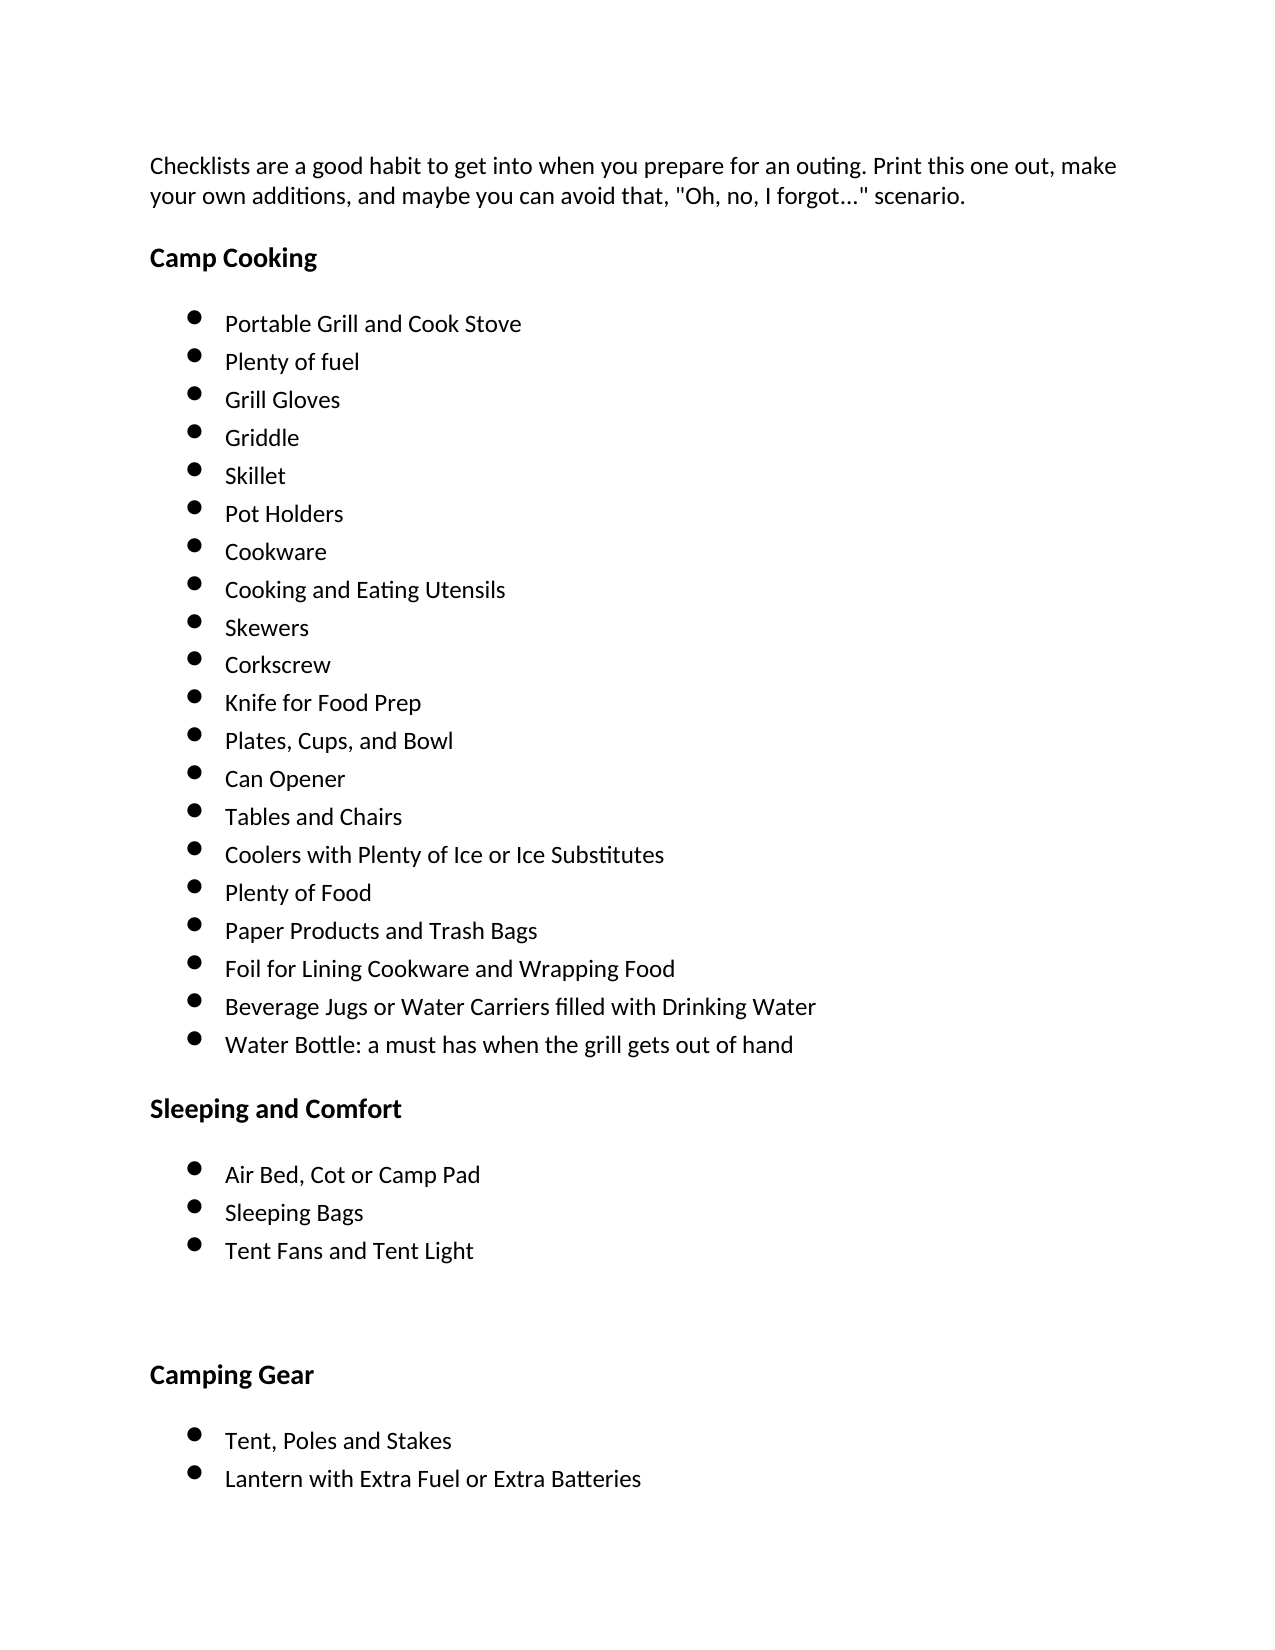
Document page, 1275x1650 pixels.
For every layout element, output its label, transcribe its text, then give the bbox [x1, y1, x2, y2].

list Beverage Jugs or Water Carriers filled with Drinking Water [187, 986, 1125, 1024]
list Foil for Lining Cookware and Wrapping Food [187, 948, 1125, 986]
list Paper Products and Trash Bags [187, 910, 1125, 948]
text Camp Cooking [150, 240, 1125, 274]
text Checklists are a good habit to get into when you prepare for an outing. Print this one out, make your own additions, and maybe you can avoid that, "Oh, no, I forgot..." scenario. [150, 150, 1125, 211]
list Corkscrew [187, 645, 1125, 683]
list Skillet [187, 455, 1125, 493]
list Plenty of Food [187, 872, 1125, 910]
list Tent Fans and Tent Light [187, 1231, 1125, 1268]
list Water Bottle: a must has when the grill gets out of hand [187, 1024, 1125, 1062]
list Plates, Cups, and Bowl [187, 721, 1125, 759]
list Can Opener [187, 759, 1125, 797]
list Knife for Food Prep [187, 683, 1125, 721]
list Coolers with Plenty of Ice or Ice Substitutes [187, 834, 1125, 872]
list Plenty of fuel [187, 342, 1125, 379]
list Cooking and Eating Utensils [187, 569, 1125, 607]
text Camping Gear [150, 1357, 1125, 1392]
list Cookware [187, 531, 1125, 569]
list Lantern with Extra Fuel or Extra Batteries [187, 1459, 1125, 1497]
list Sleeping Bags [187, 1193, 1125, 1231]
list Griddle [187, 417, 1125, 455]
text Sleeping and Comfort [150, 1091, 1125, 1126]
list Tent, Poles and Stakes [187, 1421, 1125, 1459]
list Portable Grill and Cook Stove [187, 304, 1125, 342]
list Skewers [187, 607, 1125, 645]
list Air Bed, Cot or Camp Pad [187, 1155, 1125, 1193]
list Grill Gloves [187, 379, 1125, 417]
list Pot Holders [187, 493, 1125, 531]
list Tables and Chairs [187, 797, 1125, 834]
